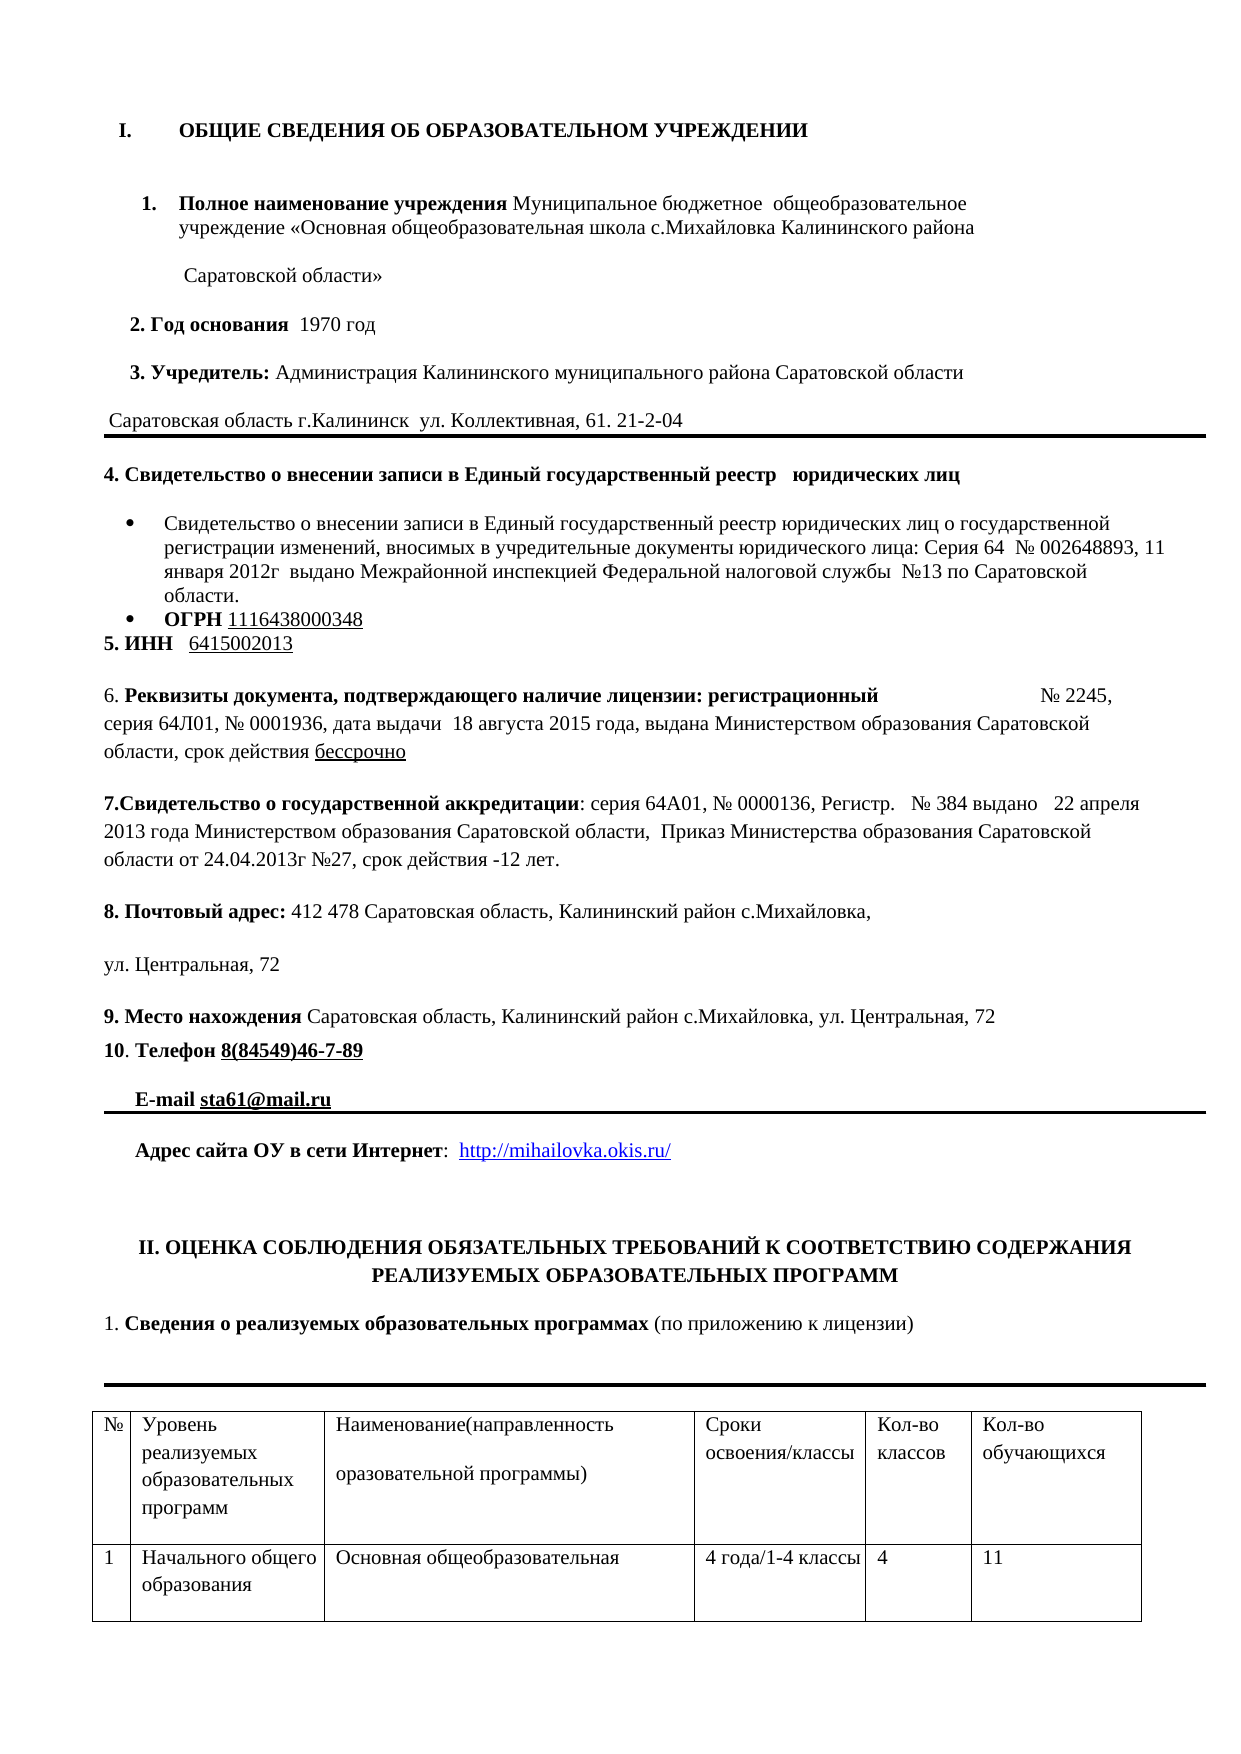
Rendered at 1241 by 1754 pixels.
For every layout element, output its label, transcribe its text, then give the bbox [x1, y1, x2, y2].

table_header Наименование(направленность оразовательной программы) [325, 1412, 694, 1544]
table_cell 1 [93, 1545, 130, 1621]
list Полное наименование учреждения Муниципальное бюджетное общеобразовательное [141, 191, 1240, 215]
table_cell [325, 1545, 694, 1621]
text 1. Сведения о реализуемых образовательных программах (по приложению к лицензии) [103, 1311, 1167, 1335]
text 2. Год основания 1970 год [103, 312, 1240, 336]
text 5. ИНН 6415002013 [103, 631, 1240, 655]
text Адрес сайта ОУ в сети Интернет: http://mihailovka.okis.ru/ [103, 1138, 1167, 1162]
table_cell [131, 1545, 324, 1621]
subtitle 6. Реквизиты документа, подтверждающего наличие лицензии: регистрационный № 2245, серия 64Л01, № 0001936, дата выдачи 18 августа 2015 года, выдана Министерством образования Саратовской области, срок действия бессрочно [103, 683, 1167, 763]
table_header № [93, 1412, 130, 1544]
text II. ОЦЕНКА СОБЛЮДЕНИЯ ОБЯЗАТЕЛЬНЫХ ТРЕБОВАНИЙ К СООТВЕТСТВИЮ СОДЕРЖАНИЯ РЕАЛИЗУЕМЫХ ОБРАЗОВАТЕЛЬНЫХ ПРОГРАММ [103, 1235, 1167, 1287]
table_header Кол-во обучающихся [972, 1412, 1141, 1544]
table_cell 4 года/1-4 классы [695, 1545, 865, 1621]
subtitle 8. Почтовый адрес: 412 478 Саратовская область, Калининский район с.Михайловка, [103, 899, 1167, 923]
table_cell 4 [866, 1545, 971, 1621]
text Саратовская область г.Калининск ул. Коллективная, 61. 21-2-04 [103, 408, 1206, 438]
text 3. Учредитель: Администрация Калининского муниципального района Саратовской области [103, 360, 1206, 384]
table_header Кол-во классов [866, 1412, 971, 1544]
subtitle ул. Центральная, 72 [103, 952, 1167, 976]
text 10. Телефон 8(84549)46-7-89 [103, 1038, 1206, 1062]
list ОГРН 1116438000348 [126, 607, 1167, 631]
text учреждение «Основная общеобразовательная школа с.Михайловка Калининского района [178, 215, 1240, 239]
text 4. Свидетельство о внесении записи в Единый государственный реестр юридических лиц [103, 462, 1240, 486]
list ОБЩИЕ СВЕДЕНИЯ ОБ ОБРАЗОВАТЕЛЬНОМ УЧРЕЖДЕНИИ [118, 118, 1167, 142]
text E-mail sta61@mail.ru [103, 1087, 1206, 1114]
subtitle 9. Место нахождения Саратовская область, Калининский район с.Михайловка, ул. Центральная, 72 [103, 1004, 1162, 1028]
text Саратовской области» [178, 263, 1240, 287]
list Свидетельство о внесении записи в Единый государственный реестр юридических лиц о государственной регистрации изменений, вносимых в учредительные документы юридического лица: Серия 64 № 002648893, 11 января 2012г выдано Межрайонной инспекцией Федеральной налоговой службы №13 по Саратовской области. [126, 511, 1167, 607]
table_header Уровень реализуемых образовательных программ [131, 1412, 324, 1544]
subtitle 7.Свидетельство о государственной аккредитации: серия 64А01, № 0000136, Регистр. № 384 выдано 22 апреля 2013 года Министерством образования Саратовской области, Приказ Министерства образования Саратовской области от 24.04.2013г №27, срок действия -12 лет. [103, 791, 1167, 871]
table_header Сроки освоения/классы [695, 1412, 865, 1544]
table_cell 11 [972, 1545, 1141, 1621]
